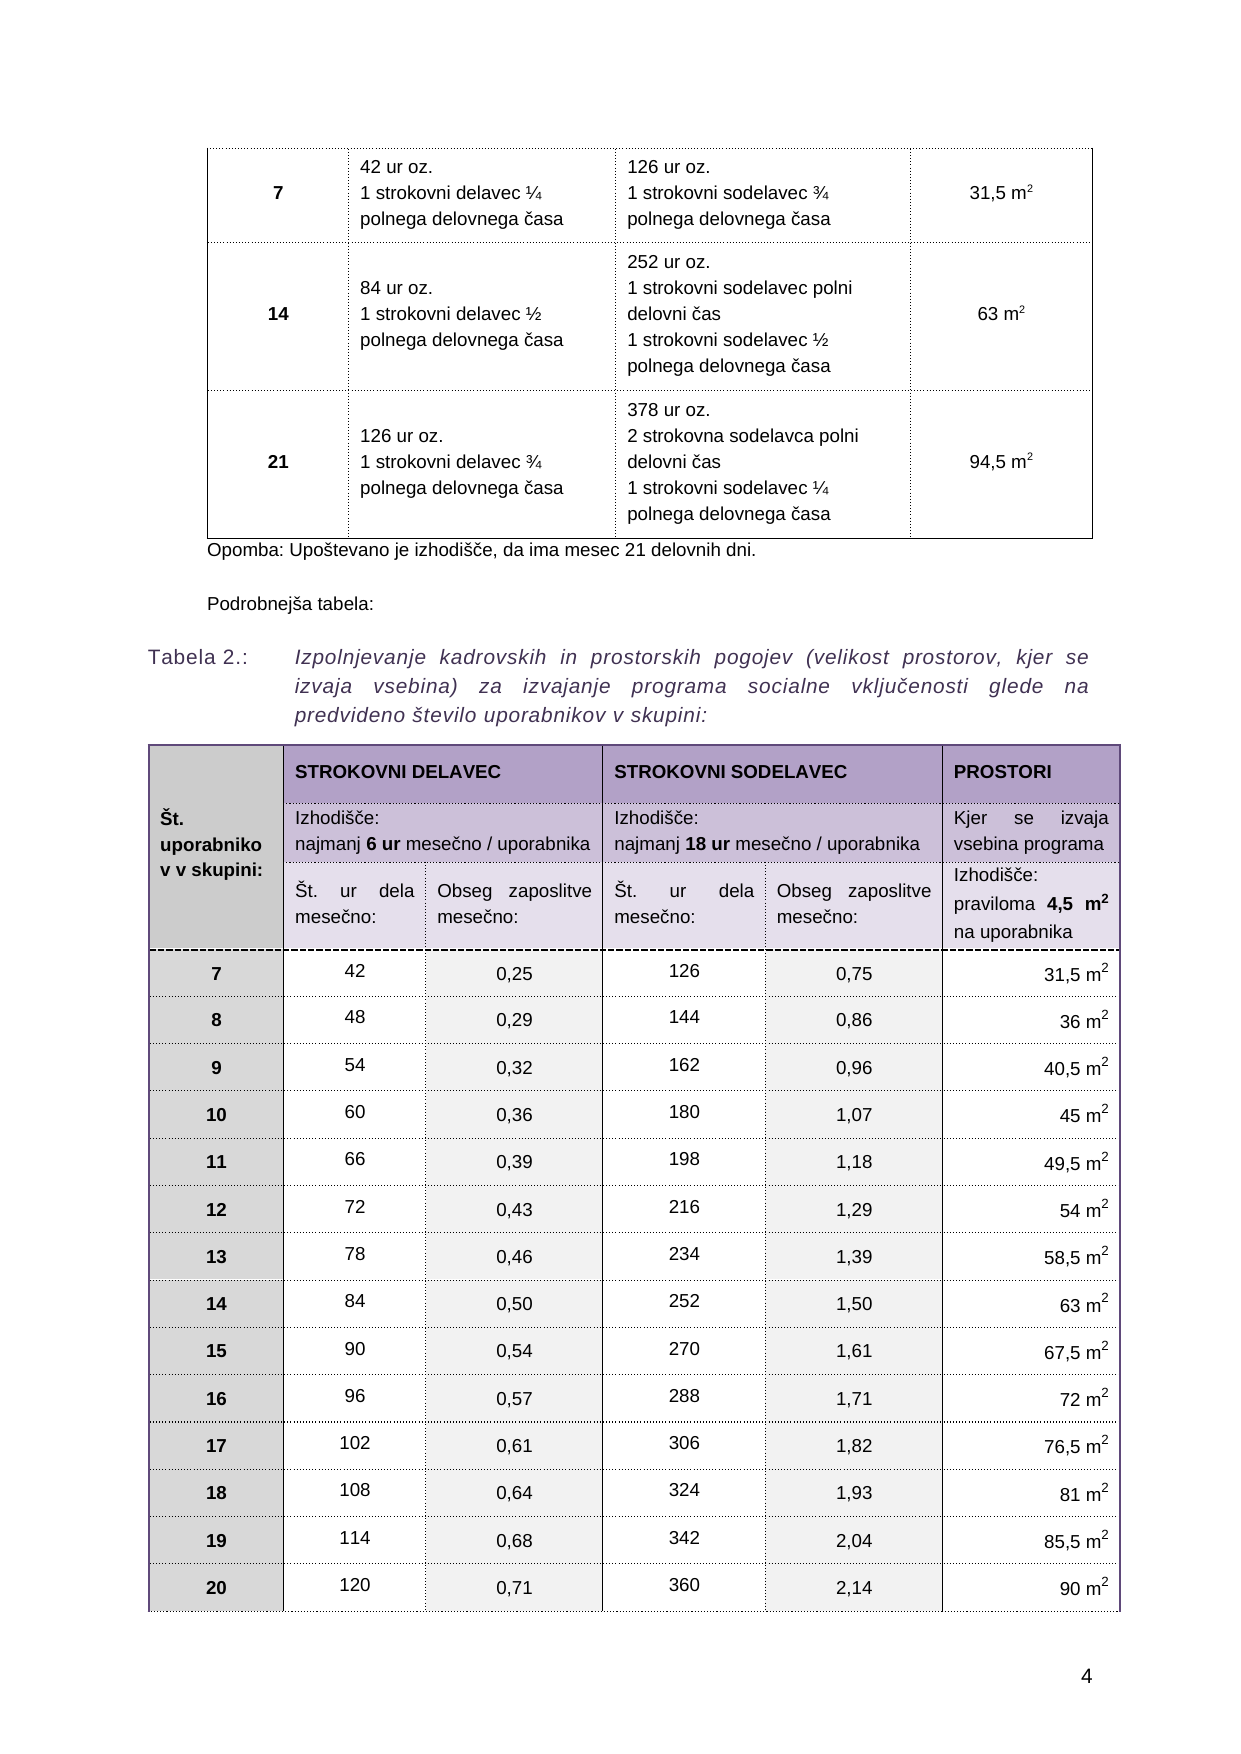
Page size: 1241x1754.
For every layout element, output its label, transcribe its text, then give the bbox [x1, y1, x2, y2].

table_cell 13 [150, 1232, 283, 1279]
table_cell 198 [603, 1138, 765, 1185]
table_cell 0,64 [426, 1469, 602, 1516]
table_cell 0,25 [426, 949, 602, 996]
table_cell 9 [150, 1043, 283, 1090]
table_cell 0,68 [426, 1516, 602, 1563]
table_cell 2,14 [765, 1563, 942, 1611]
table_cell Obseg zaposlitve mesečno: [765, 862, 942, 948]
table_cell Izhodišče: praviloma na uporabnika [943, 862, 1119, 948]
table_header PROSTORI [943, 746, 1119, 803]
table_cell 378 ur oz. 2 strokovna sodelavca polni delovni čas 1 strokovni sodelavec ¼ polnega delovnega časa [616, 390, 910, 538]
table_cell 0,39 [426, 1138, 602, 1185]
table_cell 162 [603, 1043, 765, 1090]
table_cell 270 [603, 1327, 765, 1374]
table_cell 180 [603, 1090, 765, 1138]
table_cell 234 [603, 1232, 765, 1279]
table_cell 0,61 [426, 1421, 602, 1469]
table_cell 0,86 [765, 996, 942, 1043]
table_header STROKOVNI SODELAVEC [603, 746, 942, 803]
table_cell 120 [284, 1563, 426, 1611]
table_cell 126 [603, 949, 765, 996]
table_cell 90 m2 [943, 1563, 1119, 1611]
table_cell 144 [603, 996, 765, 1043]
table_header STROKOVNI DELAVEC [284, 746, 602, 803]
table_cell 66 [284, 1138, 426, 1185]
table_cell 216 [603, 1185, 765, 1232]
table_cell 54 [284, 1043, 426, 1090]
table_cell 1,71 [765, 1374, 942, 1421]
table_cell 36 m2 [943, 996, 1119, 1043]
table_cell 7 [208, 148, 349, 242]
table_cell 126 ur oz. 1 strokovni sodelavec ¾ polnega delovnega časa [616, 148, 910, 242]
table_cell 84 [284, 1280, 426, 1327]
table_cell 102 [284, 1421, 426, 1469]
table_cell 48 [284, 996, 426, 1043]
table_cell 31,5 m2 [910, 148, 1092, 242]
text Podrobnejša tabela: [207, 593, 1092, 615]
table_cell Obseg zaposlitve mesečno: [426, 862, 602, 948]
table_cell 0,29 [426, 996, 602, 1043]
table_cell 1,39 [765, 1232, 942, 1279]
table_cell 76,5 m2 [943, 1421, 1119, 1469]
table_cell 58,5 m2 [943, 1232, 1119, 1279]
table_cell 360 [603, 1563, 765, 1611]
table_cell 20 [150, 1563, 283, 1611]
table_cell 2,04 [765, 1516, 942, 1563]
table_cell 85,5 m2 [943, 1516, 1119, 1563]
table_cell 81 m2 [943, 1469, 1119, 1516]
table_cell Št. ur dela mesečno: [284, 862, 426, 948]
table_cell 78 [284, 1232, 426, 1279]
table_cell 10 [150, 1090, 283, 1138]
table_cell 0,75 [765, 949, 942, 996]
table_cell 21 [208, 390, 349, 538]
table_cell 0,32 [426, 1043, 602, 1090]
table_cell 306 [603, 1421, 765, 1469]
table_cell 342 [603, 1516, 765, 1563]
table_cell 54 m2 [943, 1185, 1119, 1232]
table_cell 42 [284, 949, 426, 996]
table_cell 19 [150, 1516, 283, 1563]
table_cell 96 [284, 1374, 426, 1421]
table_cell 126 ur oz. 1 strokovni delavec ¾ polnega delovnega časa [349, 390, 616, 538]
table_cell 17 [150, 1421, 283, 1469]
table_cell Št. ur dela mesečno: [603, 862, 765, 948]
table_cell 108 [284, 1469, 426, 1516]
table_cell 11 [150, 1138, 283, 1185]
table_cell 12 [150, 1185, 283, 1232]
table_cell 1,93 [765, 1469, 942, 1516]
table_cell 1,50 [765, 1280, 942, 1327]
table_cell 114 [284, 1516, 426, 1563]
table_cell 72 m2 [943, 1374, 1119, 1421]
table_cell 42 ur oz. 1 strokovni delavec ¼ polnega delovnega časa [349, 148, 616, 242]
text Tabela 2.: Izpolnjevanje kadrovskih in prostorskih pogojev (velikost prostorov, kjer se izvaja vsebina) za izvajanje programa socialne vključenosti glede na predvideno število uporabnikov v skupini: [148, 645, 1092, 726]
table_cell 60 [284, 1090, 426, 1138]
table_header Št. uporabnikov v skupini: [150, 746, 283, 948]
table_cell 0,57 [426, 1374, 602, 1421]
table_cell 67,5 m2 [943, 1327, 1119, 1374]
table_cell 49,5 m2 [943, 1138, 1119, 1185]
table_cell 63 m2 [943, 1280, 1119, 1327]
table_cell 14 [150, 1280, 283, 1327]
text Opomba: Upoštevano je izhodišče, da ima mesec 21 delovnih dni. [207, 539, 1092, 560]
table_cell 31,5 m2 [943, 949, 1119, 996]
table_cell 1,61 [765, 1327, 942, 1374]
table_cell 1,18 [765, 1138, 942, 1185]
table_cell 40,5 m2 [943, 1043, 1119, 1090]
table_cell 90 [284, 1327, 426, 1374]
table_cell 324 [603, 1469, 765, 1516]
table_cell 1,29 [765, 1185, 942, 1232]
table_cell 0,50 [426, 1280, 602, 1327]
table_cell 63 m2 [910, 242, 1092, 390]
table_cell Izhodišče: najmanj 6 ur mesečno / uporabnika [284, 803, 602, 862]
table_cell 15 [150, 1327, 283, 1374]
table_cell 0,43 [426, 1185, 602, 1232]
table_cell 72 [284, 1185, 426, 1232]
table_cell 94,5 m2 [910, 390, 1092, 538]
table_cell 0,54 [426, 1327, 602, 1374]
table_cell 1,07 [765, 1090, 942, 1138]
table_cell Izhodišče: najmanj 18 ur mesečno / uporabnika [603, 803, 942, 862]
table_cell 252 ur oz. 1 strokovni sodelavec polni delovni čas 1 strokovni sodelavec ½ polnega delovnega časa [616, 242, 910, 390]
table_cell 0,46 [426, 1232, 602, 1279]
table_cell 7 [150, 949, 283, 996]
table_cell 0,71 [426, 1563, 602, 1611]
table_cell 16 [150, 1374, 283, 1421]
table_cell 1,82 [765, 1421, 942, 1469]
table_cell 8 [150, 996, 283, 1043]
table_cell 18 [150, 1469, 283, 1516]
table_cell 45 m2 [943, 1090, 1119, 1138]
table_cell Kjer se izvaja vsebina programa [943, 803, 1119, 862]
table_cell 14 [208, 242, 349, 390]
table_cell 252 [603, 1280, 765, 1327]
table_cell 288 [603, 1374, 765, 1421]
table_cell 0,96 [765, 1043, 942, 1090]
table_cell 0,36 [426, 1090, 602, 1138]
table_cell 84 ur oz. 1 strokovni delavec ½ polnega delovnega časa [349, 242, 616, 390]
